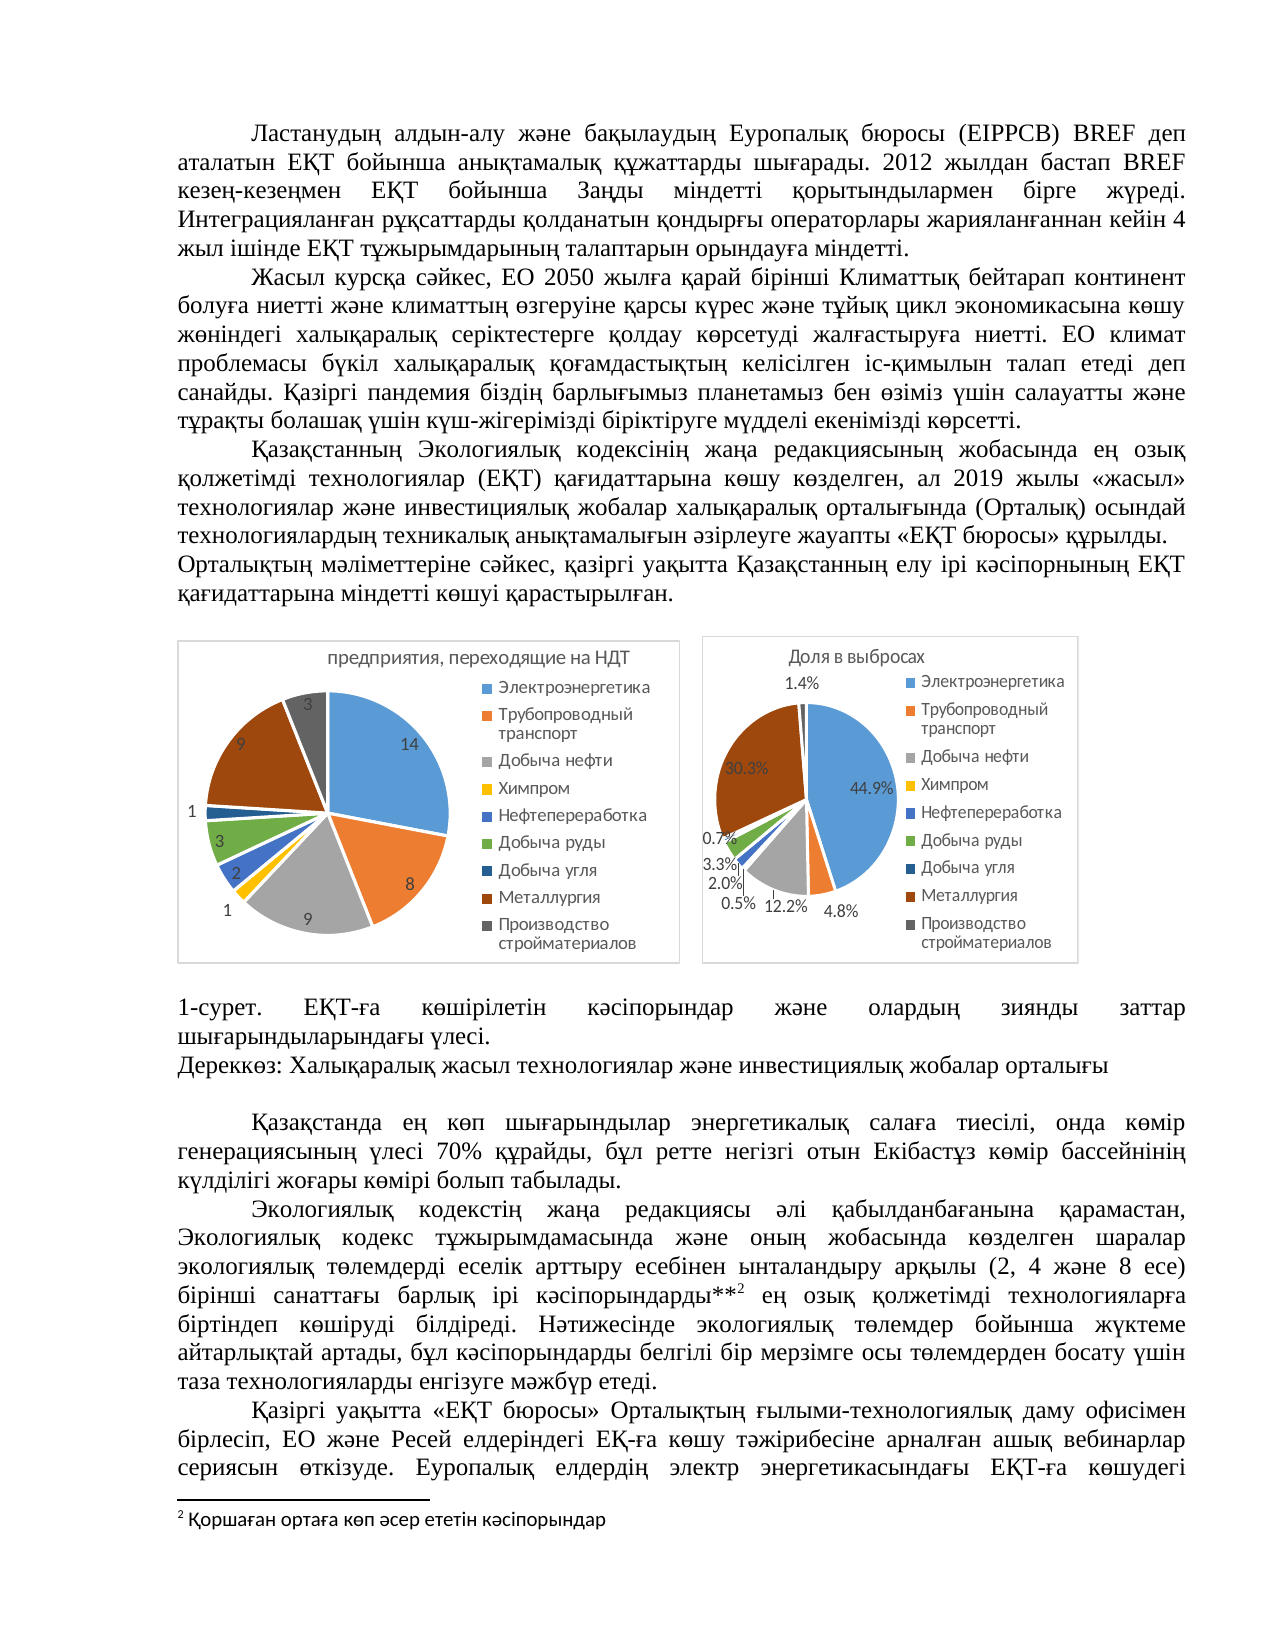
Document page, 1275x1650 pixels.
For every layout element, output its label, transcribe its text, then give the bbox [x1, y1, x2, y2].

text Қазақстанның Экологиялық кодексінің жаңа редакциясының жобасында ең озық қолжетімді технологиялар (ЕҚТ) қағидаттарына көшу көзделген, ал 2019 жылы «жасыл» технологиялар және инвестициялық жобалар халықаралық орталығында (Орталық) осындай технологиялардың техникалық анықтамалығын әзірлеуге жауапты «ЕҚТ бюросы» құрылды. [177, 434, 1186, 549]
text Ластанудың алдын-алу және бақылаудың Еуропалық бюросы (EIPPCB) BREF деп аталатын ЕҚТ бойынша анықтамалық құжаттарды шығарады. 2012 жылдан бастап BREF кезең-кезеңмен ЕҚТ бойынша Заңды міндетті қорытындылармен бірге жүреді. Интеграцияланған рұқсаттарды қолданатын қондырғы операторлары жарияланғаннан кейін 4 жыл ішінде ЕҚТ тұжырымдарының талаптарын орындауға міндетті. [177, 118, 1186, 262]
text Қазақстанда ең көп шығарындылар энергетикалық салаға тиесілі, онда көмір генерациясының үлесі 70% құрайды, бұл ретте негізгі отын Екібастұз көмір бассейнінің күлділігі жоғары көмірі болып табылады. [177, 1107, 1186, 1194]
text Орталықтың мәліметтеріне сәйкес, қазіргі уақытта Қазақстанның елу ірі кәсіпорнының ЕҚТ қағидаттарына міндетті көшуі қарастырылған. [177, 549, 1186, 607]
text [177, 1395, 1186, 1481]
text Экологиялық кодекстің жаңа редакциясы әлі қабылданбағанына қарамастан, Экологиялық кодекс тұжырымдамасында және оның жобасында көзделген шаралар экологиялық төлемдерді еселік арттыру есебінен ынталандыру арқылы (2, 4 және 8 есе) бірінші санаттағы барлық ірі кәсіпорындарды** ең озық қолжетімді технологияларға біртіндеп көшіруді білдіреді. Нәтижесінде экологиялық төлемдер бойынша жүктеме айтарлықтай артады, бұл кәсіпорындарды белгілі бір мерзімге осы төлемдерден босату үшін таза технологияларды енгізуге мәжбүр етеді. [177, 1194, 1186, 1395]
text 1-сурет. ЕҚТ-ға көшірілетін кәсіпорындар және олардың зиянды заттар шығарындыларындағы үлесі. [177, 992, 1186, 1050]
text Жасыл курсқа сәйкес, ЕО 2050 жылға қарай бірінші Климаттық бейтарап континент болуға ниетті және климаттың өзгеруіне қарсы күрес және тұйық цикл экономикасына көшу жөніндегі халықаралық серіктестерге қолдау көрсетуді жалғастыруға ниетті. ЕО климат проблемасы бүкіл халықаралық қоғамдастықтың келісілген іс-қимылын талап етеді деп санайды. Қазіргі пандемия біздің барлығымыз планетамыз бен өзіміз үшін салауатты және тұрақты болашақ үшін күш-жігерімізді біріктіруге мүдделі екенімізді көрсетті. [177, 262, 1186, 434]
text Дереккөз: Халықаралық жасыл технологиялар және инвестициялық жобалар орталығы [177, 1050, 1186, 1079]
